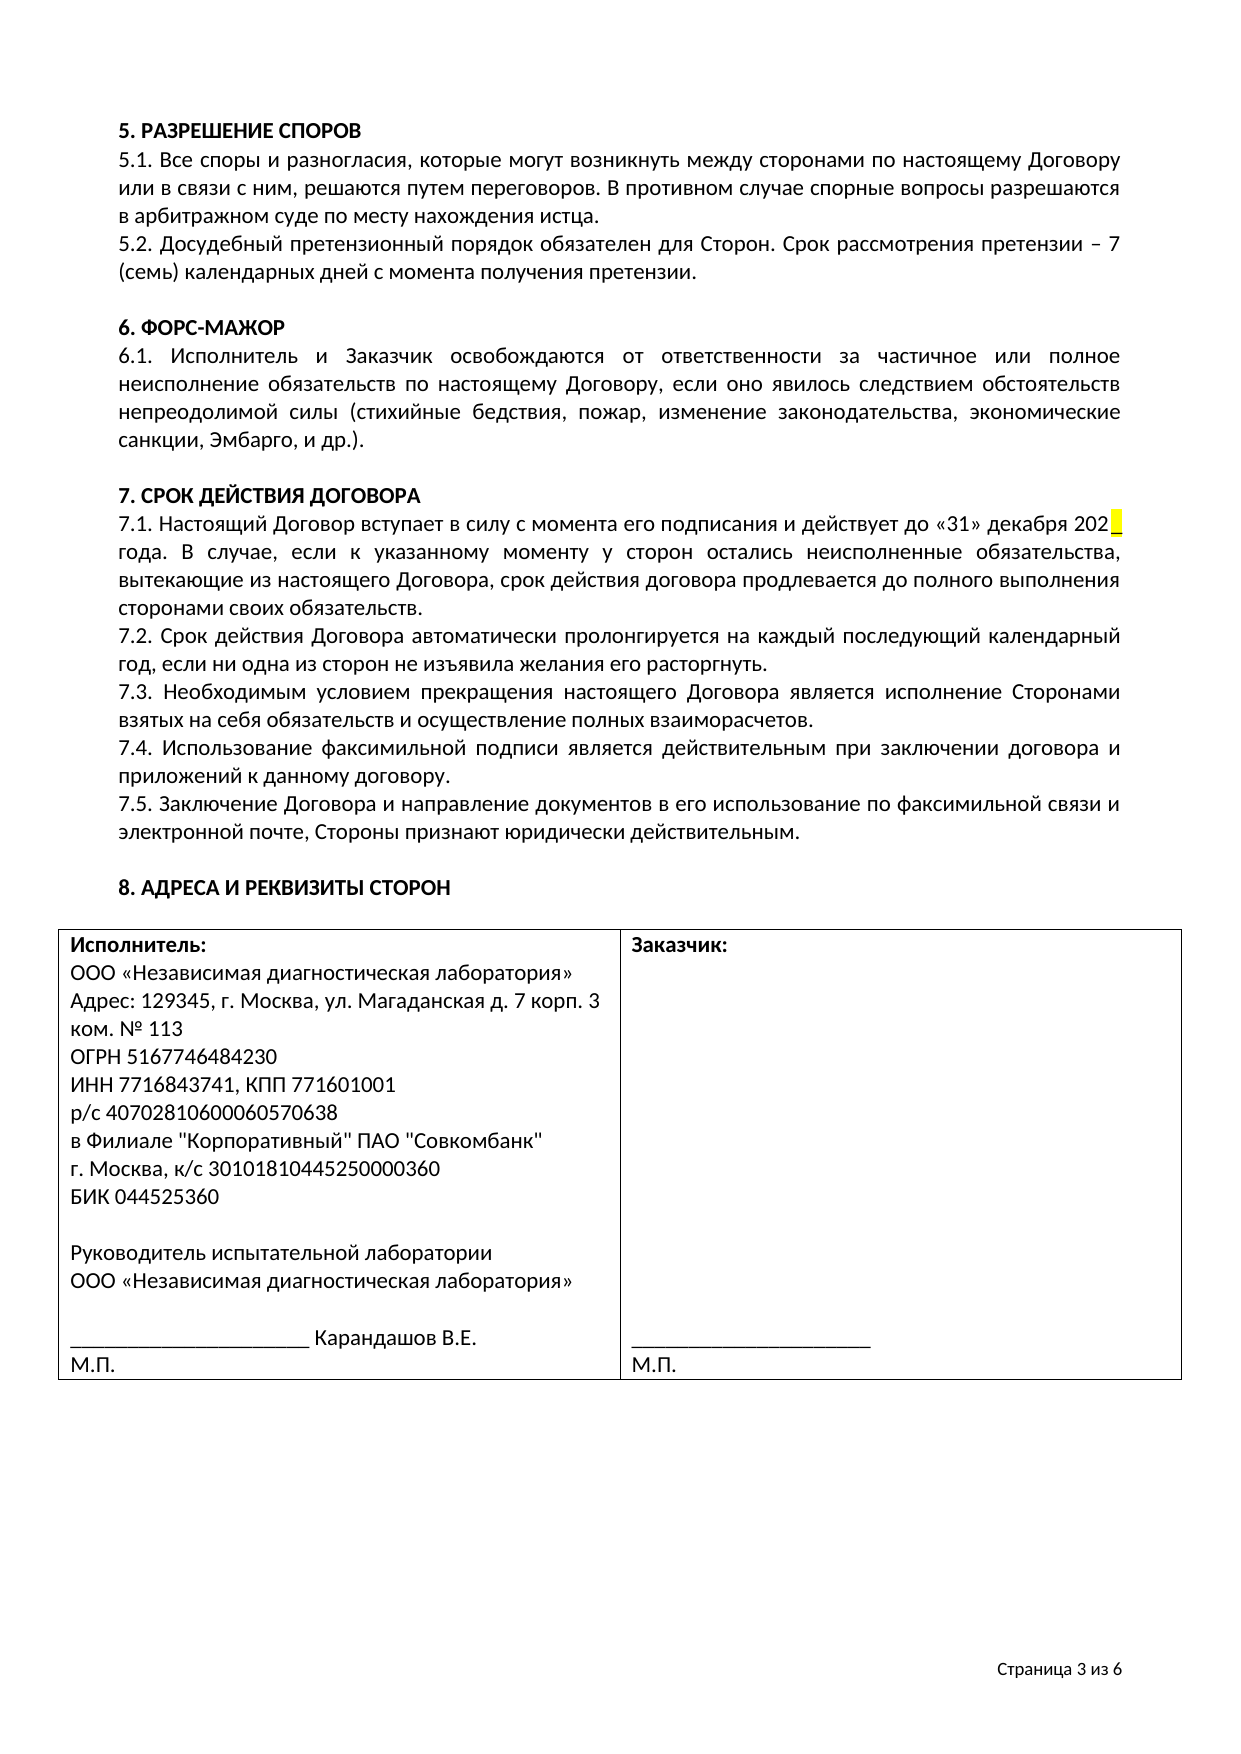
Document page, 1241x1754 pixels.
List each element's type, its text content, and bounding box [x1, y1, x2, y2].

table_header Исполнитель: ООО «Независимая диагностическая лаборатория» Адрес: 129345, г. Москва, ул. Магаданская д. 7 корп. 3 ком. № 113 ОГРН 5167746484230 ИНН 7716843741, КПП 771601001 р/с 40702810600060570638 в Филиале "Корпоративный" ПАО "Совкомбанк" г. Москва, к/с 30101810445250000360 БИК 044525360 Руководитель испытательной лаборатории ООО «Независимая диагностическая лаборатория» _____________________ Карандашов В.Е. М.П. [59, 930, 620, 1379]
text 7.3. Необходимым условием прекращения настоящего Договора является исполнение Сторонами взятых на себя обязательств и осуществление полных взаиморасчетов. [118, 677, 1122, 733]
text 6. ФОРС-МАЖОР [118, 313, 1122, 341]
text 6.1. Исполнитель и Заказчик освобождаются от ответственности за частичное или полное неисполнение обязательств по настоящему Договору, если оно явилось следствием обстоятельств непреодолимой силы (стихийные бедствия, пожар, изменение законодательства, экономические санкции, Эмбарго, и др.). [118, 341, 1122, 453]
text 7. СРОК ДЕЙСТВИЯ ДОГОВОРА [118, 481, 1122, 509]
text 5.1. Все споры и разногласия, которые могут возникнуть между сторонами по настоящему Договору или в связи с ним, решаются путем переговоров. В противном случае спорные вопросы разрешаются в арбитражном суде по месту нахождения истца. [118, 145, 1122, 229]
text 5. РАЗРЕШЕНИЕ СПОРОВ [118, 117, 1122, 145]
table_header Заказчик: _____________________ М.П. [621, 930, 1181, 1379]
text 7.2. Срок действия Договора автоматически пролонгируется на каждый последующий календарный год, если ни одна из сторон не изъявила желания его расторгнуть. [118, 621, 1122, 677]
text 5.2. Досудебный претензионный порядок обязателен для Сторон. Срок рассмотрения претензии – 7 (семь) календарных дней с момента получения претензии. [118, 229, 1122, 285]
text 7.4. Использование факсимильной подписи является действительным при заключении договора и приложений к данному договору. [118, 733, 1122, 789]
text 8. АДРЕСА И РЕКВИЗИТЫ СТОРОН [118, 873, 1122, 901]
text 7.5. Заключение Договора и направление документов в его использование по факсимильной связи и электронной почте, Стороны признают юридически действительным. [118, 789, 1122, 845]
text 7.1. Настоящий Договор вступает в силу с момента его подписания и действует до «31» декабря 202_ года. В случае, если к указанному моменту у сторон остались неисполненные обязательства, вытекающие из настоящего Договора, срок действия договора продлевается до полного выполнения сторонами своих обязательств. [118, 509, 1122, 621]
